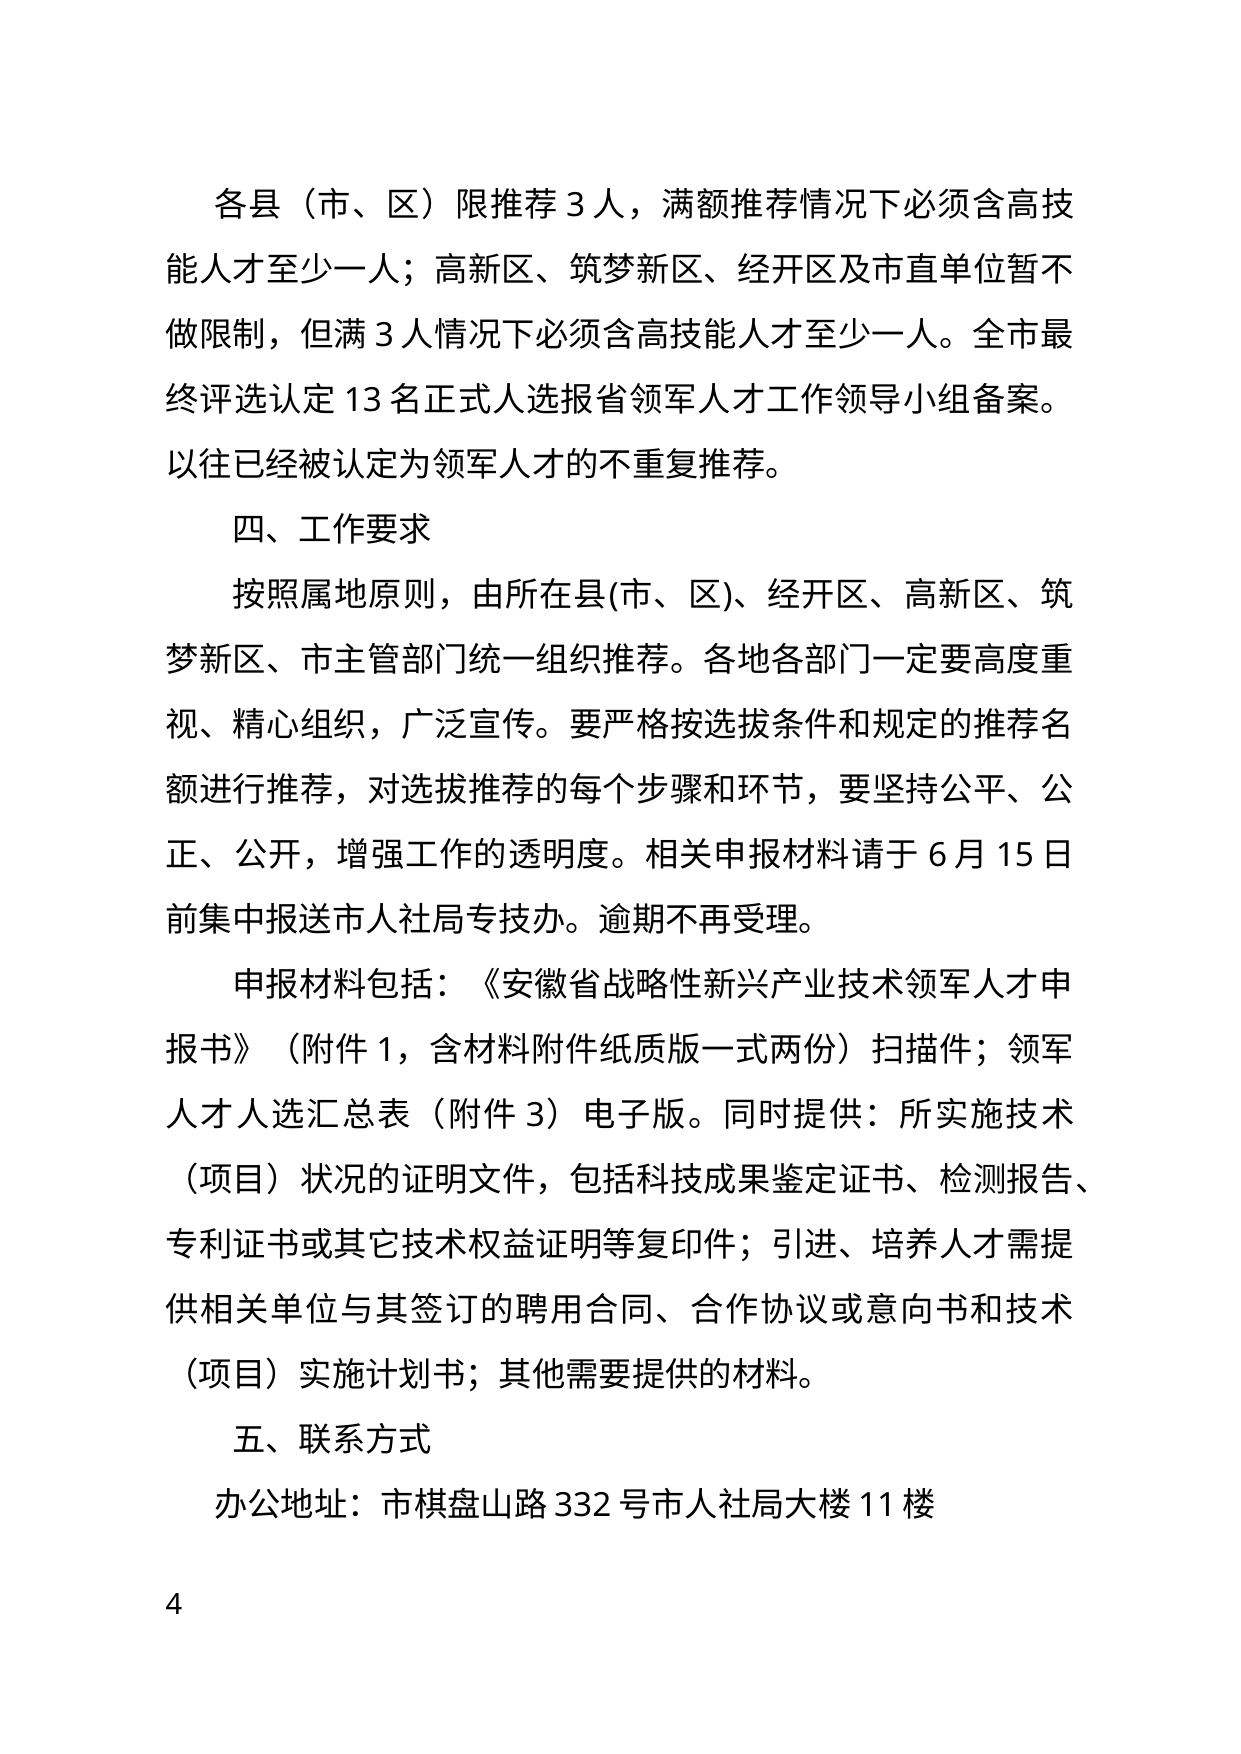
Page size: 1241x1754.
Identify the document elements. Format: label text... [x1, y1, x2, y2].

text 申报材料包括：《安徽省战略性新兴产业技术领军人才申报书》（附件1，含材料附件纸质版一式两份）扫描件；领军人才人选汇总表（附件3）电子版。同时提供：所实施技术（项目）状况的证明文件，包括科技成果鉴定证书、检测报告、专利证书或其它技术权益证明等复印件；引进、培养人才需提供相关单位与其签订的聘用合同、合作协议或意向书和技术（项目）实施计划书；其他需要提供的材料。 [165, 950, 1075, 1405]
text 办公地址：市棋盘山路332号市人社局大楼11楼 [165, 1470, 1075, 1535]
text 五、联系方式 [165, 1405, 1075, 1470]
text 按照属地原则，由所在县(市、区)、经开区、高新区、筑梦新区、市主管部门统一组织推荐。各地各部门一定要高度重视、精心组织，广泛宣传。要严格按选拔条件和规定的推荐名额进行推荐，对选拔推荐的每个步骤和环节，要坚持公平、公正、公开，增强工作的透明度。相关申报材料请于6月15日前集中报送市人社局专技办。逾期不再受理。 [165, 560, 1075, 950]
text 各县（市、区）限推荐3人，满额推荐情况下必须含高技能人才至少一人；高新区、筑梦新区、经开区及市直单位暂不做限制，但满3人情况下必须含高技能人才至少一人。全市最终评选认定13名正式人选报省领军人才工作领导小组备案。以往已经被认定为领军人才的不重复推荐。 [165, 170, 1075, 495]
text 四、工作要求 [165, 495, 1075, 560]
